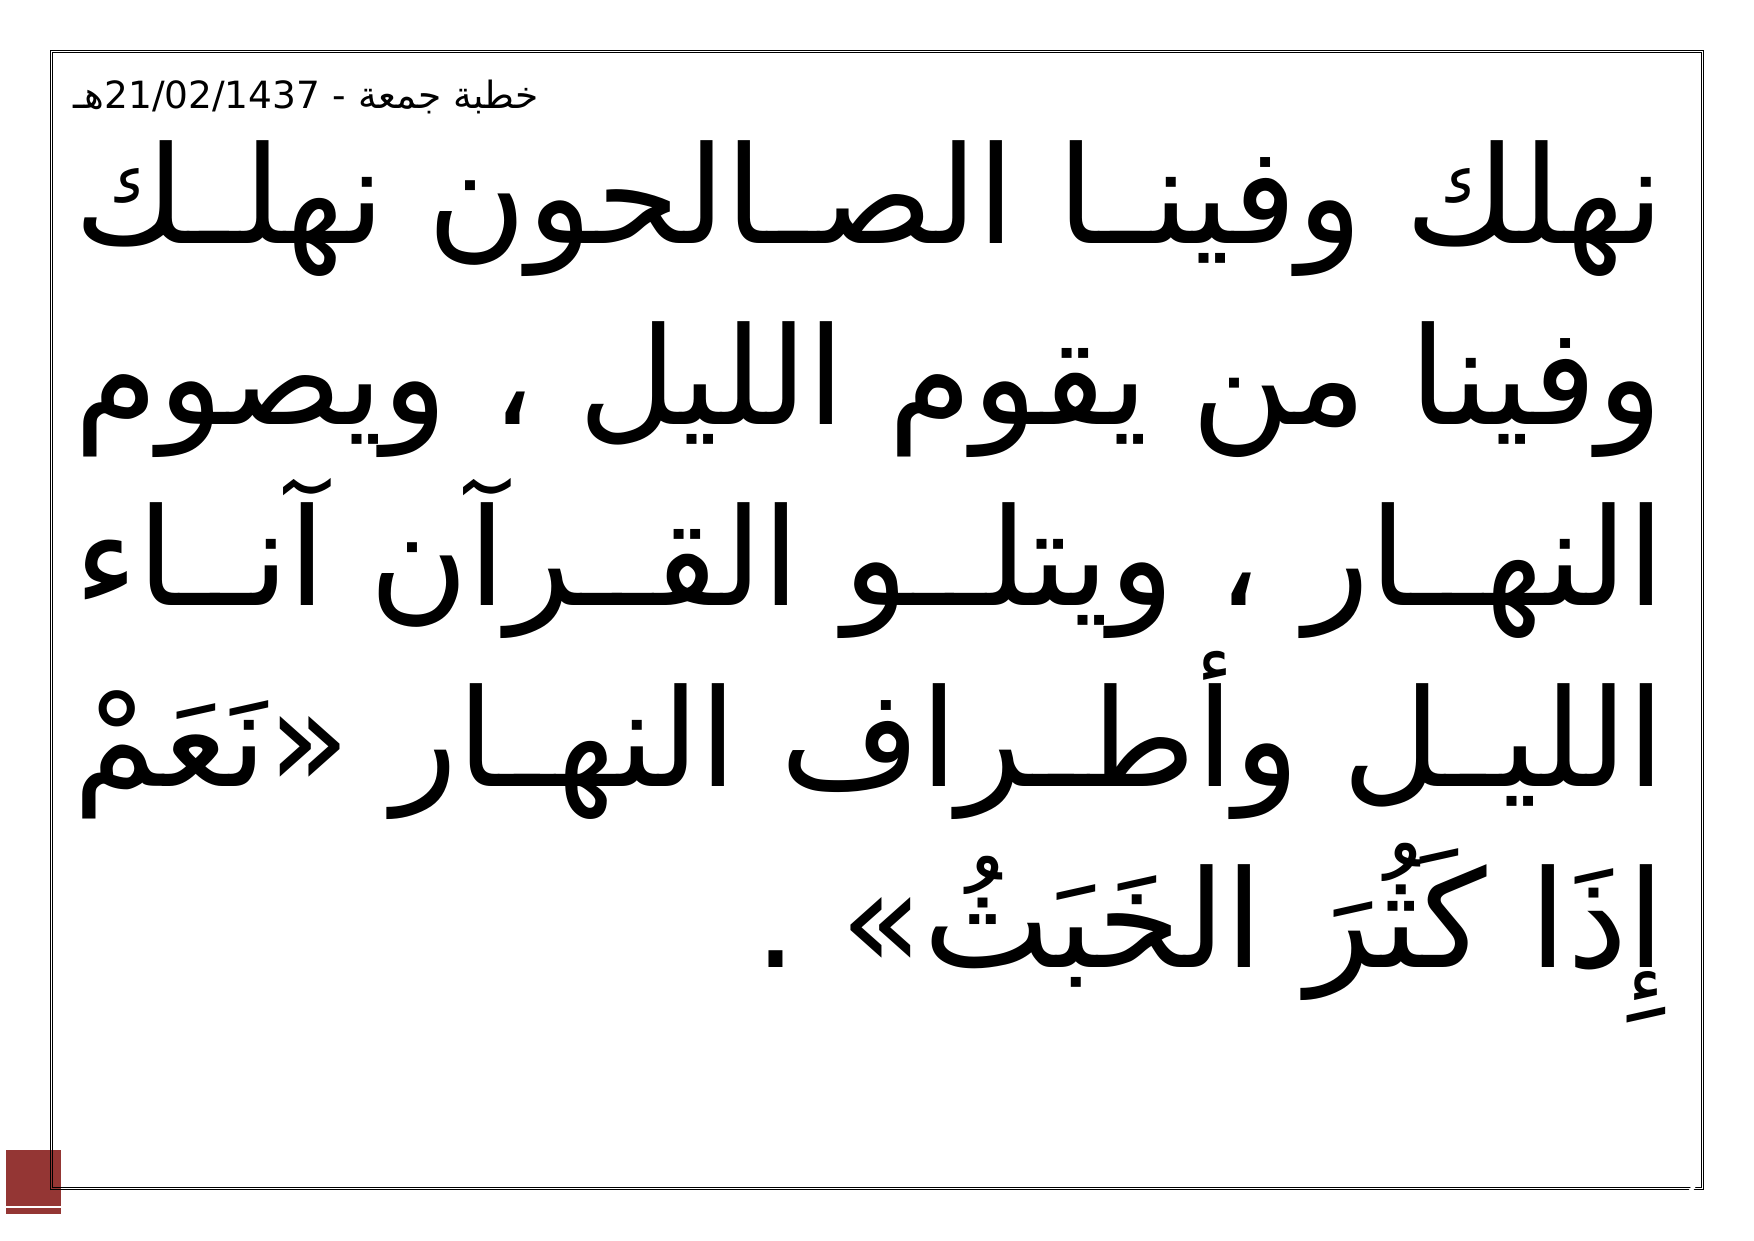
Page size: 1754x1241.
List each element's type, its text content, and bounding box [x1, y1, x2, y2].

text نهلك وفينا الصالحون نهلك وفينا من يقوم الليل ، ويصوم النهار ، ويتلو القرآن آناء الليل وأطراف النهار «نَعَمْ إِذَا كَثُرَ الخَبَثُ» . [74, 117, 1665, 999]
